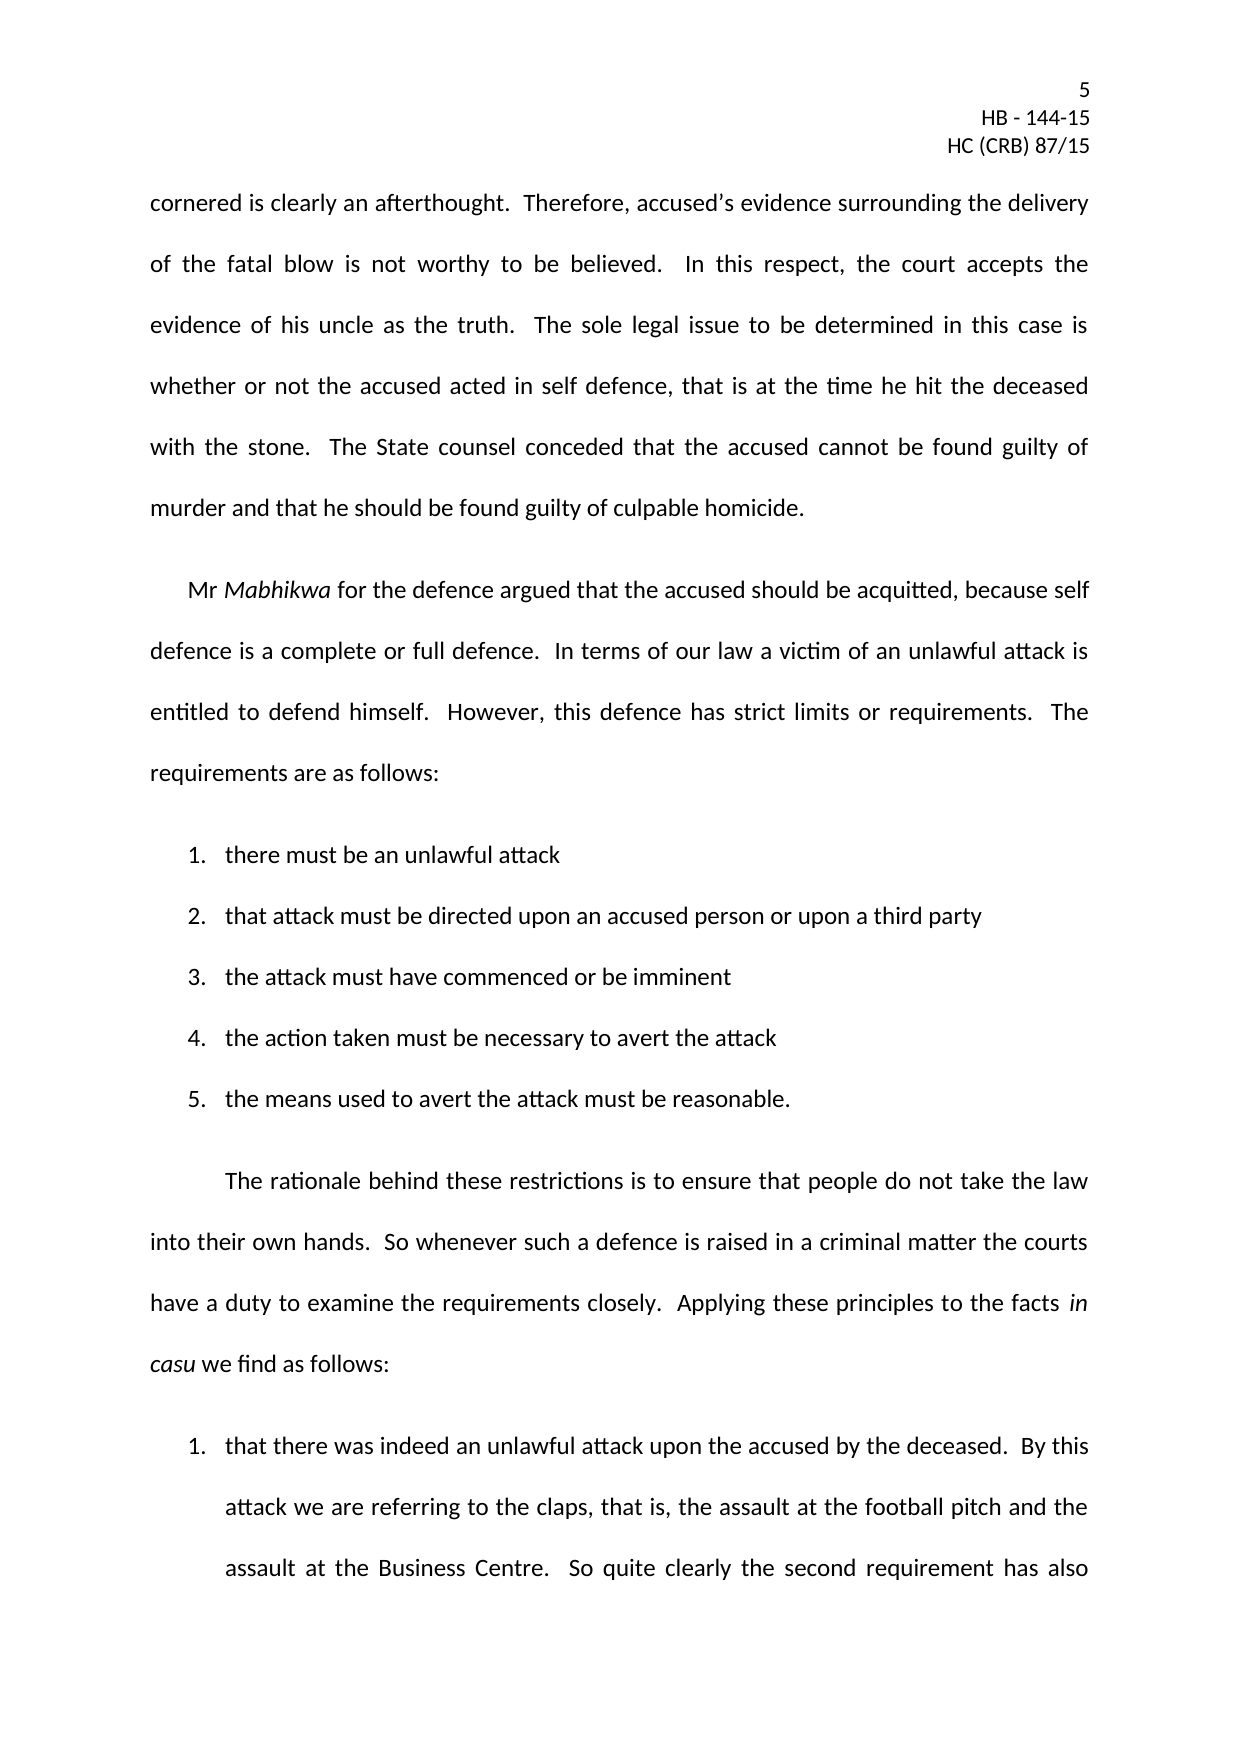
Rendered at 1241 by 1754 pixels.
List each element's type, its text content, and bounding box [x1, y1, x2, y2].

list the means used to avert the attack must be reasonable. [187, 1083, 1090, 1114]
text Mr Mabhikwa for the defence argued that the accused should be acquitted, because self defence is a complete or full defence. In terms of our law a victim of an unlawful attack is entitled to defend himself. However, this defence has strict limits or requirements. The requirements are as follows: [150, 574, 1090, 788]
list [187, 1430, 1090, 1583]
list the action taken must be necessary to avert the attack [187, 1022, 1090, 1053]
text The rationale behind these restrictions is to ensure that people do not take the law into their own hands. So whenever such a defence is raised in a criminal matter the courts have a duty to examine the requirements closely. Applying these principles to the facts in casu we find as follows: [150, 1165, 1090, 1379]
list the attack must have commenced or be imminent [187, 961, 1090, 992]
list that attack must be directed upon an accused person or upon a third party [187, 900, 1090, 931]
list there must be an unlawful attack [187, 839, 1090, 870]
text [150, 187, 1090, 523]
